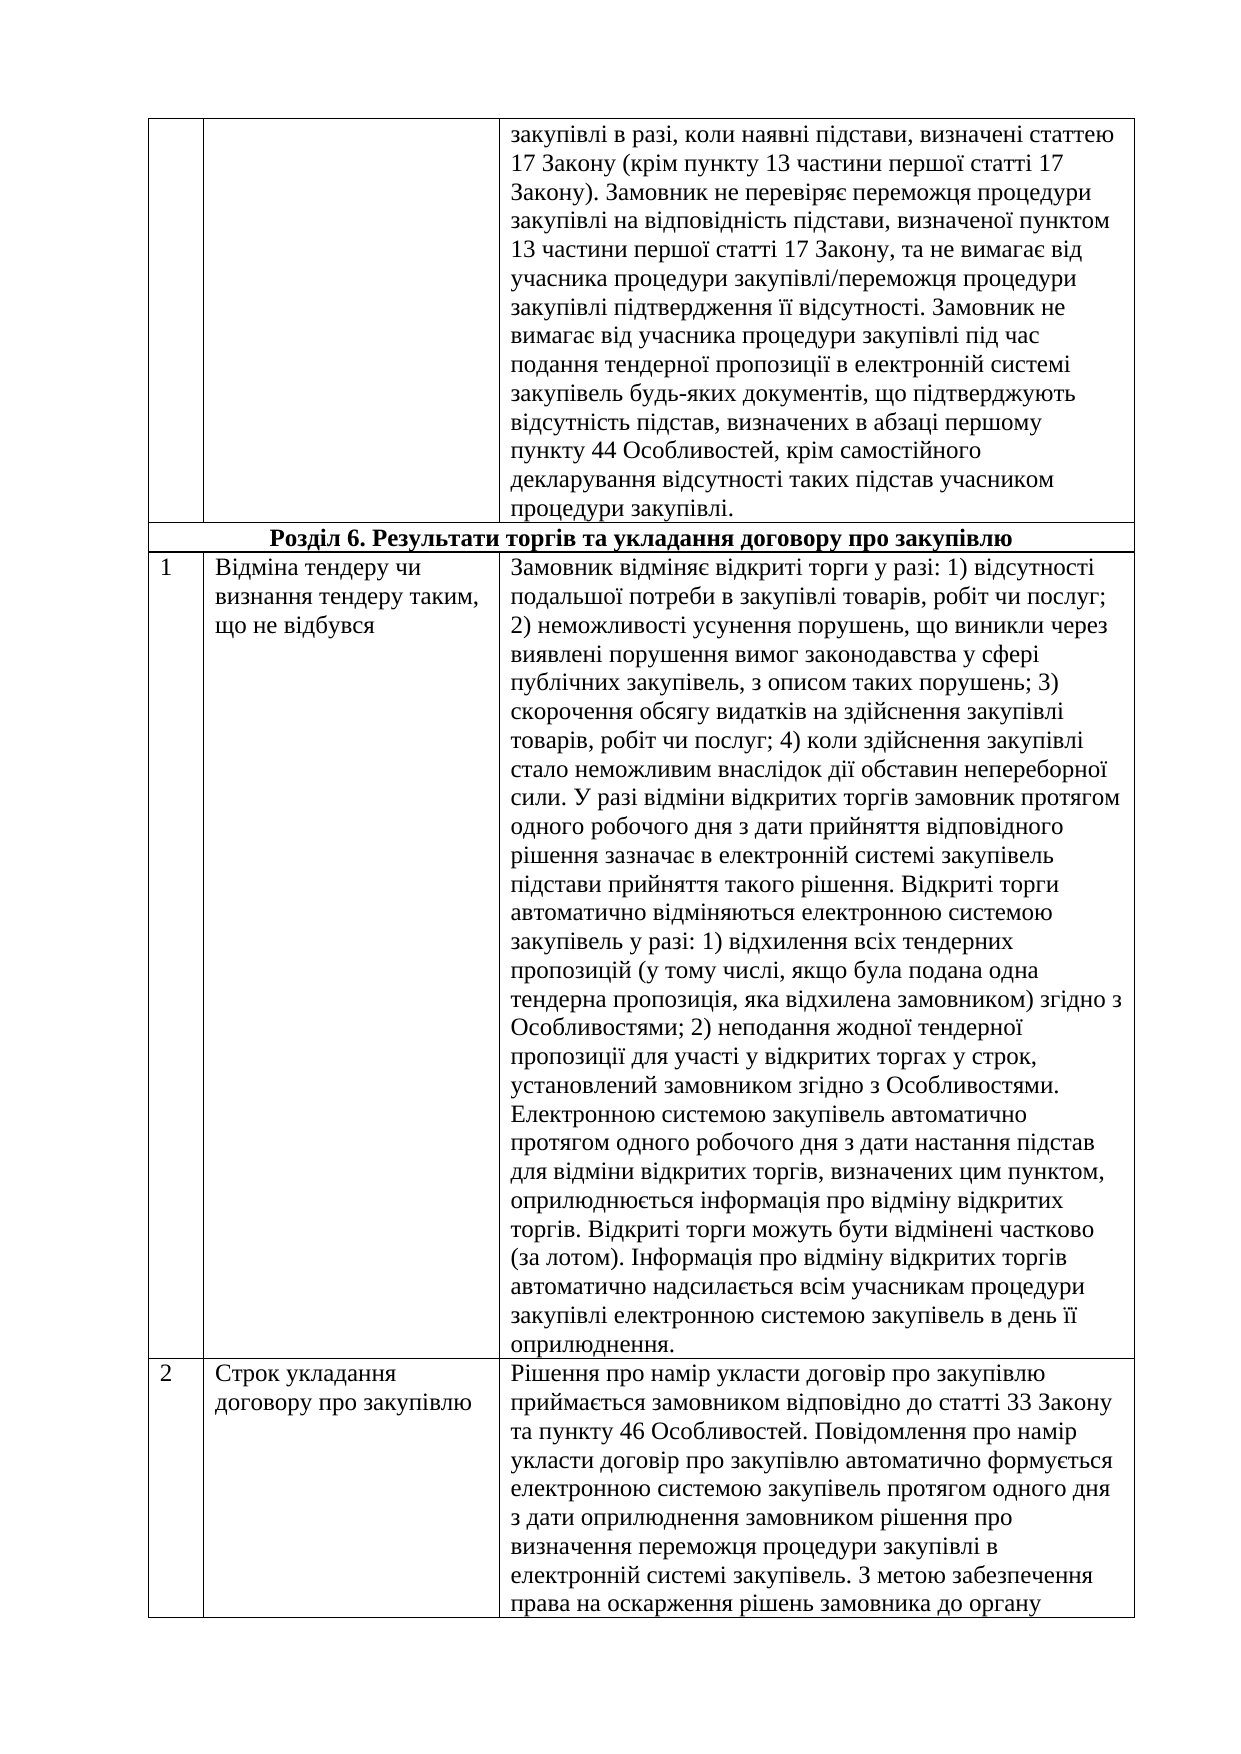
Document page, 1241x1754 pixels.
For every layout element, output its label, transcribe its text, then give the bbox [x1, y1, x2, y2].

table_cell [500, 119, 1134, 522]
table_cell [149, 119, 203, 522]
table_cell 1 [149, 553, 203, 1357]
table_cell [204, 119, 499, 522]
table_cell Розділ 6. Результати торгів та укладання договору про закупівлю [149, 523, 1134, 551]
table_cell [500, 1359, 1134, 1617]
table_cell 2 [149, 1359, 203, 1617]
table_cell Відміна тендеру чи визнання тендеру таким, що не відбувся [204, 553, 499, 1357]
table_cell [204, 1359, 499, 1617]
table_cell Замовник відміняє відкриті торги у разі: 1) відсутності подальшої потреби в закупівлі товарів, робіт чи послуг; 2) неможливості усунення порушень, що виникли через виявлені порушення вимог законодавства у сфері публічних закупівель, з описом таких порушень; 3) скорочення обсягу видатків на здійснення закупівлі товарів, робіт чи послуг; 4) коли здійснення закупівлі стало неможливим внаслідок дії обставин непереборної сили. У разі відміни відкритих торгів замовник протягом одного робочого дня з дати прийняття відповідного рішення зазначає в електронній системі закупівель підстави прийняття такого рішення. Відкриті торги автоматично відміняються електронною системою закупівель у разі: 1) відхилення всіх тендерних пропозицій (у тому числі, якщо була подана одна тендерна пропозиція, яка відхилена замовником) згідно з Особливостями; 2) неподання жодної тендерної пропозиції для участі у відкритих торгах у строк, установлений замовником згідно з Особливостями. Електронною системою закупівель автоматично протягом одного робочого дня з дати настання підстав для відміни відкритих торгів, визначених цим пунктом, оприлюднюється інформація про відміну відкритих торгів. Відкриті торги можуть бути відмінені частково (за лотом). Інформація про відміну відкритих торгів автоматично надсилається всім учасникам процедури закупівлі електронною системою закупівель в день її оприлюднення. [500, 553, 1134, 1357]
